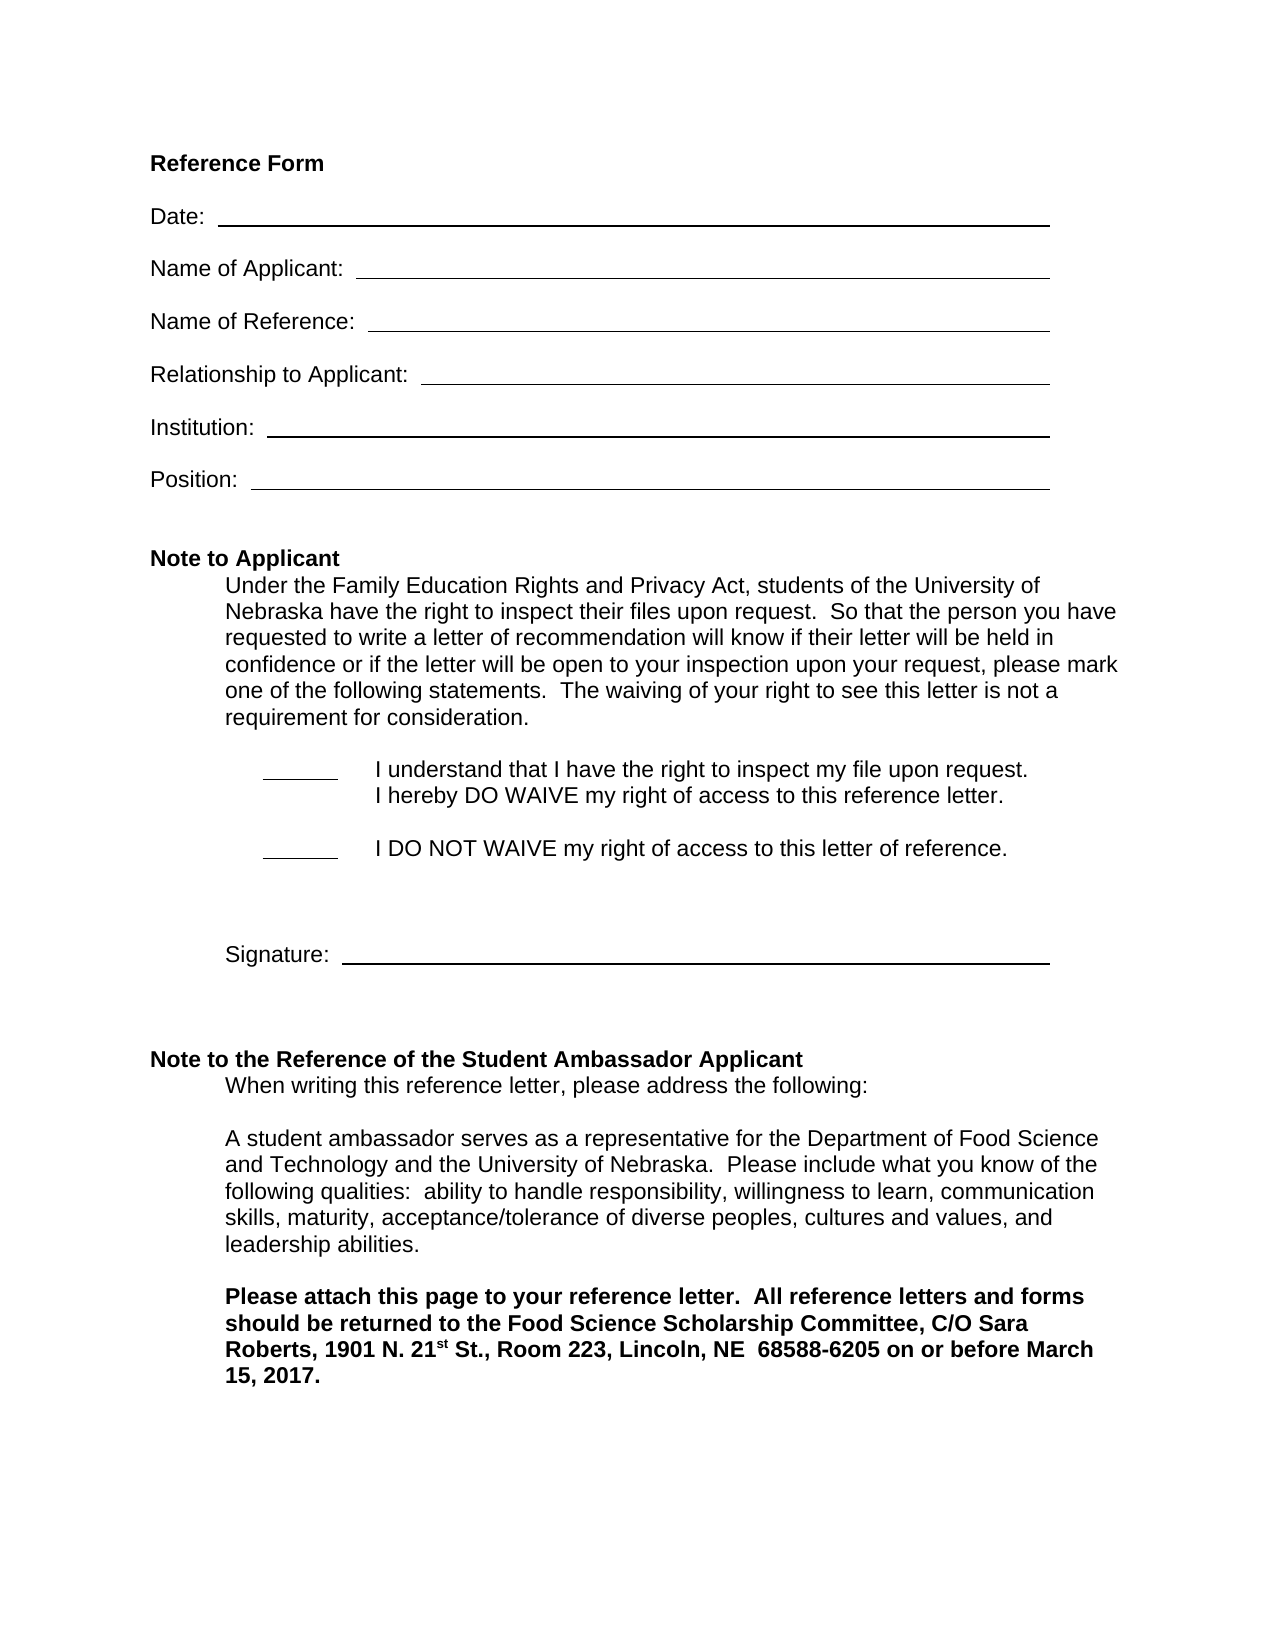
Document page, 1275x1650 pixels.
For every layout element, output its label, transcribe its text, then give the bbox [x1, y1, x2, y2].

text A student ambassador serves as a representative for the Department of Food Science and Technology and the University of Nebraska. Please include what you know of the following qualities: ability to handle responsibility, willingness to learn, communication skills, maturity, acceptance/tolerance of diverse peoples, cultures and values, and leadership abilities. [225, 1125, 1125, 1257]
text I understand that I have the right to inspect my file upon request. [262, 756, 1125, 782]
subtitle Note to the Reference of the Student Ambassador Applicant [150, 1046, 1125, 1072]
text When writing this reference letter, please address the following: [225, 1072, 1125, 1099]
subtitle Note to Applicant [150, 545, 1125, 572]
text Date: [150, 203, 1125, 229]
text I hereby DO WAIVE my right of access to this reference letter. [262, 782, 1125, 809]
text Name of Reference: [150, 308, 1125, 334]
text Please attach this page to your reference letter. All reference letters and forms should be returned to the Food Science Scholarship Committee, C/O Sara Roberts, 1901 N. 21st St., Room 223, Lincoln, NE 68588-6205 on or before March 15, 2017. [225, 1283, 1125, 1389]
text Signature: [150, 941, 1125, 967]
text Reference Form [150, 150, 1125, 176]
text Position: [150, 466, 1125, 493]
text Institution: [150, 413, 1125, 440]
text Name of Applicant: [150, 255, 1125, 282]
text I DO NOT WAIVE my right of access to this letter of reference. [262, 835, 1125, 862]
text Under the Family Education Rights and Privacy Act, students of the University of Nebraska have the right to inspect their files upon request. So that the person you have requested to write a letter of recommendation will know if their letter will be held in confidence or if the letter will be open to your inspection upon your request, please mark one of the following statements. The waiving of your right to see this letter is not a requirement for consideration. [225, 572, 1125, 730]
text Relationship to Applicant: [150, 361, 1125, 387]
